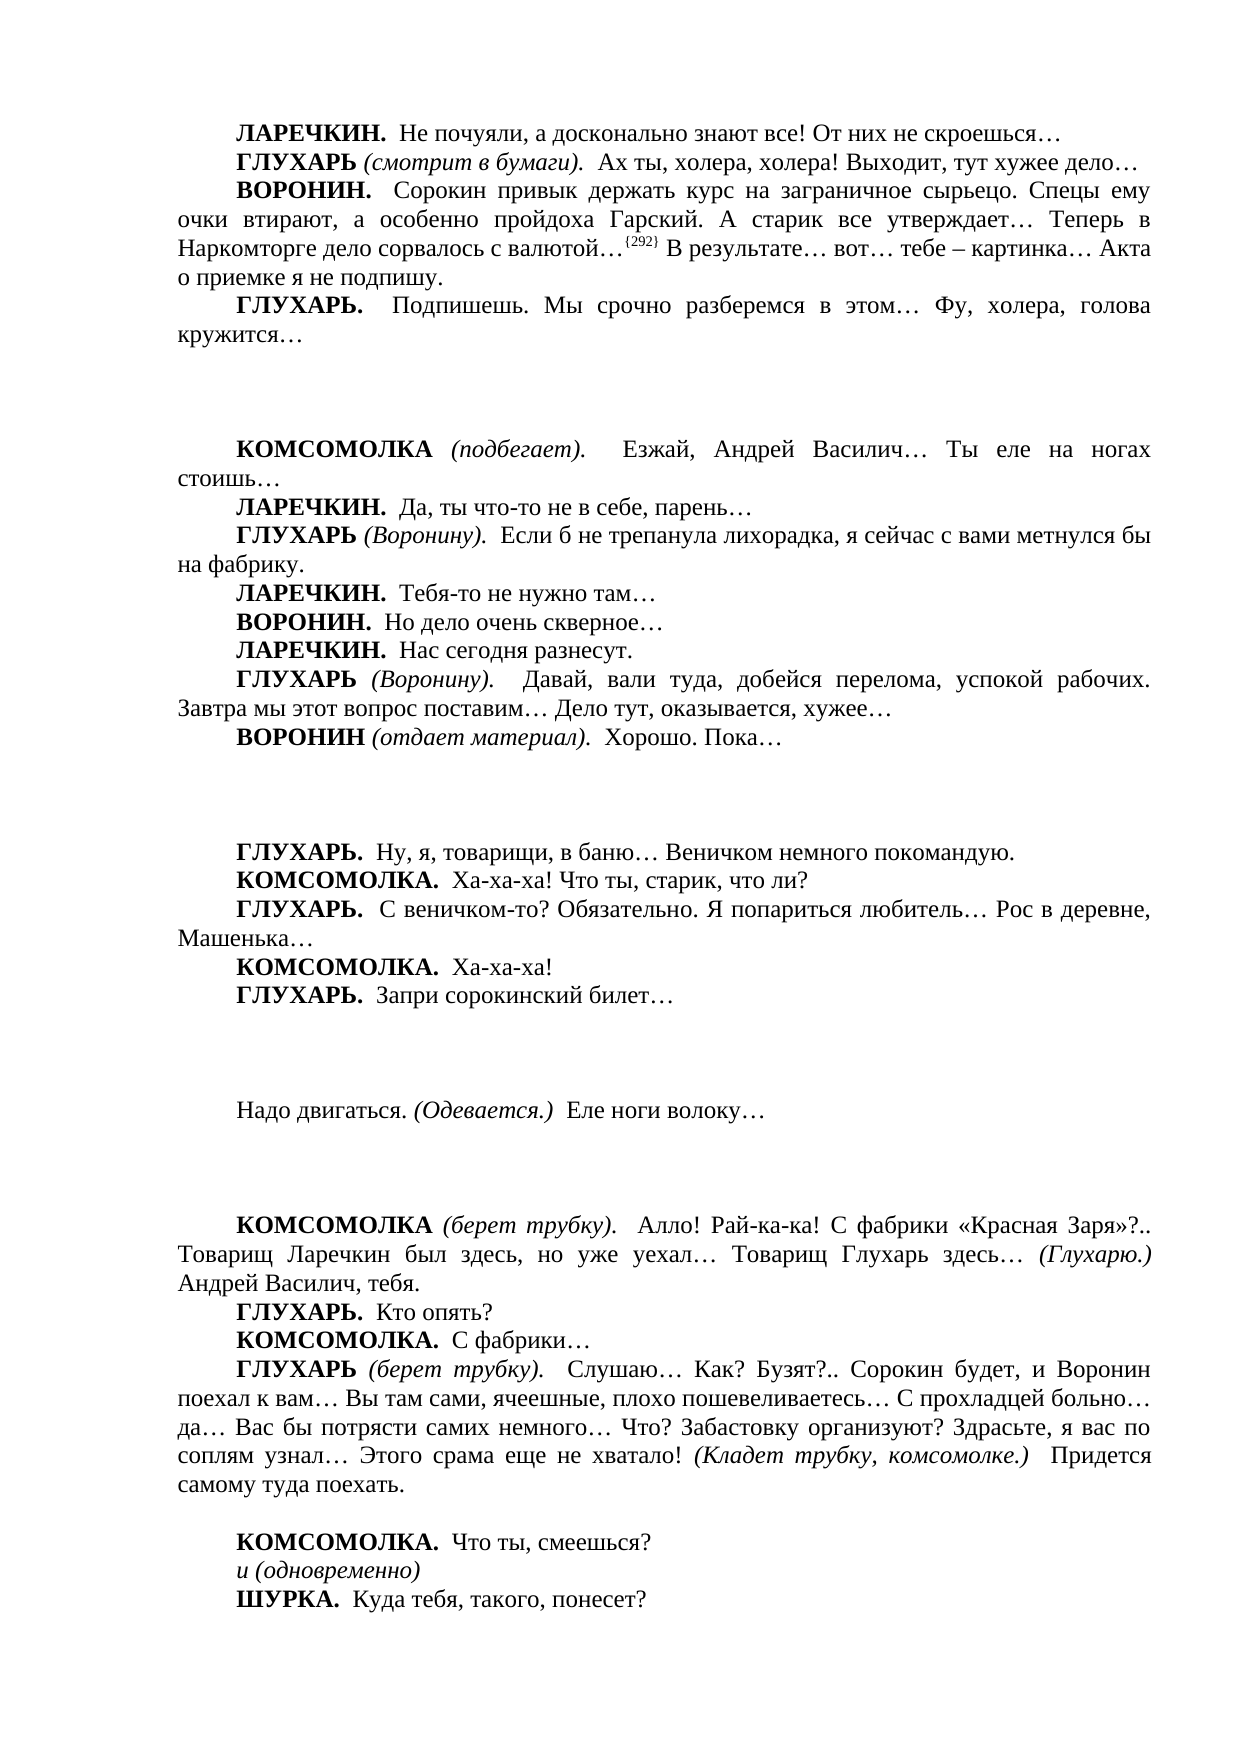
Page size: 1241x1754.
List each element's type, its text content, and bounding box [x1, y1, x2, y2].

text ВОРОНИН (отдает материал). Хорошо. Пока… [177, 722, 1152, 751]
text ГЛУХАРЬ (Воронину). Давай, вали туда, добейся перелома, успокой рабочих. Завтра мы этот вопрос поставим… Дело тут, оказывается, хужее… [177, 664, 1152, 722]
text КОМСОМОЛКА. С фабрики… [177, 1326, 1152, 1354]
text ГЛУХАРЬ (смотрит в бумаги). Ах ты, холера, холера! Выходит, тут хужее дело… [177, 147, 1152, 176]
text КОМСОМОЛКА. Что ты, смеешься? [177, 1527, 1152, 1556]
text ГЛУХАРЬ. Запри сорокинский билет… [177, 981, 1152, 1009]
text ГЛУХАРЬ (Воронину). Если б не трепанула лихорадка, я сейчас с вами метнулся бы на фабрику. [177, 521, 1152, 578]
text ВОРОНИН. Но дело очень скверное… [177, 607, 1152, 636]
text Надо двигаться. (Одевается.) Еле ноги волоку… [177, 1096, 1152, 1124]
text КОМСОМОЛКА. Ха-ха-ха! [177, 952, 1152, 981]
text ЛАРЕЧКИН. Тебя-то не нужно там… [177, 578, 1152, 607]
text ГЛУХАРЬ. Подпишешь. Мы срочно разберемся в этом… Фу, холера, голова кружится… [177, 291, 1152, 348]
text ГЛУХАРЬ. Кто опять? [177, 1297, 1152, 1326]
text ШУРКА. Куда тебя, такого, понесет? [177, 1584, 1152, 1613]
text ЛАРЕЧКИН. Нас сегодня разнесут. [177, 636, 1152, 664]
text ГЛУХАРЬ. С веничком-то? Обязательно. Я попариться любитель… Рос в деревне, Машенька… [177, 894, 1152, 952]
text КОМСОМОЛКА (подбегает). Езжай, Андрей Василич… Ты еле на ногах стоишь… [177, 434, 1152, 492]
text КОМСОМОЛКА (берет трубку). Алло! Рай-ка-ка! С фабрики «Красная Заря»?.. Товарищ Ларечкин был здесь, но уже уехал… Товарищ Глухарь здесь… (Глухарю.) Андрей Василич, тебя. [177, 1211, 1152, 1297]
text ГЛУХАРЬ. Ну, я, товарищи, в баню… Веничком немного покомандую. [177, 837, 1152, 866]
text ЛАРЕЧКИН. Не почуяли, а досконально знают все! От них не скроешься… [177, 118, 1152, 147]
text ВОРОНИН. Сорокин привык держать курс на заграничное сырьецо. Спецы ему очки втирают, а особенно пройдоха Гарский. А старик все утверждает… Теперь в Наркомторге дело сорвалось с валютой…{292} В результате… вот… тебе – картинка… Акта о приемке я не подпишу. [177, 176, 1152, 291]
text КОМСОМОЛКА. Ха-ха-ха! Что ты, старик, что ли? [177, 866, 1152, 894]
text ЛАРЕЧКИН. Да, ты что-то не в себе, парень… [177, 492, 1152, 521]
text ГЛУХАРЬ (берет трубку). Слушаю… Как? Бузят?.. Сорокин будет, и Воронин поехал к вам… Вы там сами, ячеешные, плохо пошевеливаетесь… С прохладцей больно… да… Вас бы потрясти самих немного… Что? Забастовку организуют? Здрасьте, я вас по соплям узнал… Этого срама еще не хватало! (Кладет трубку, комсомолке.) Придется самому туда поехать. [177, 1354, 1152, 1498]
text и (одновременно) [177, 1556, 1152, 1584]
